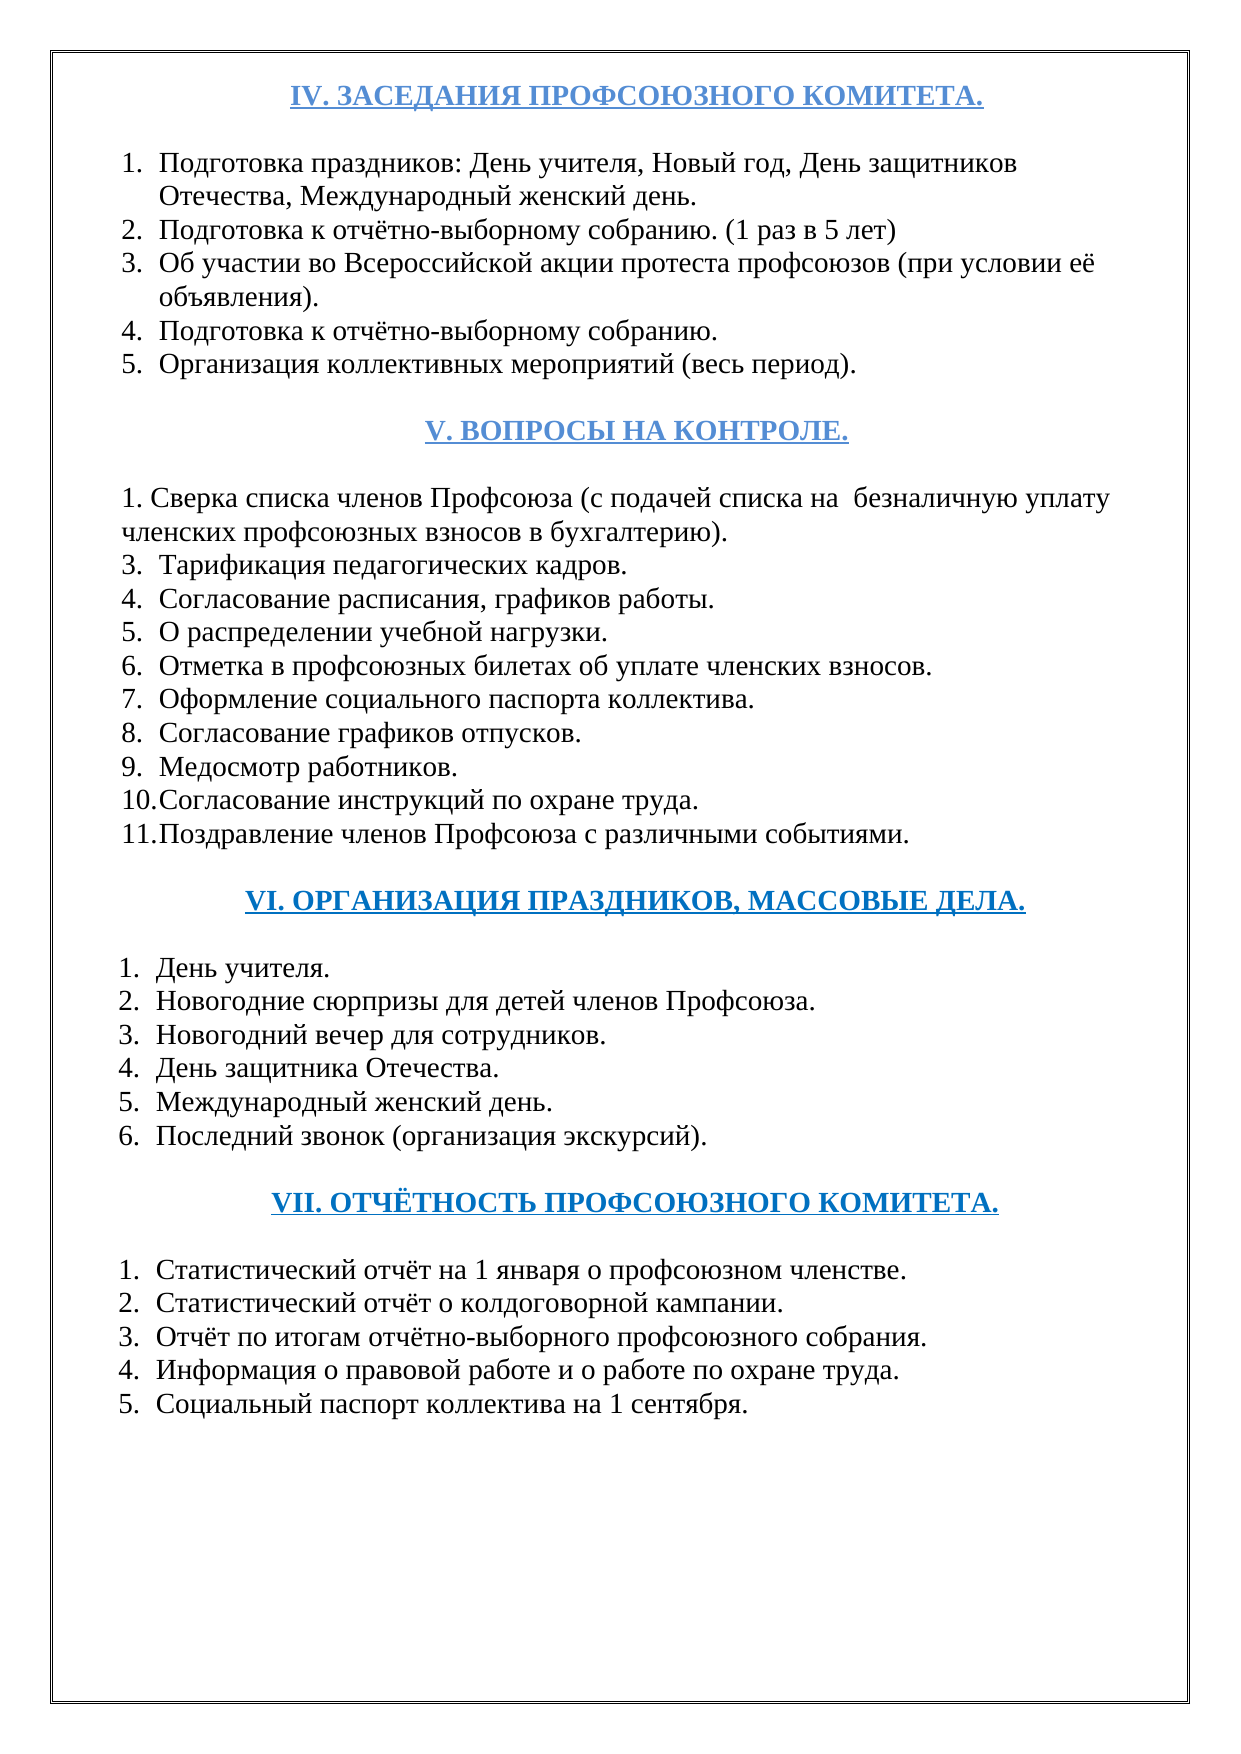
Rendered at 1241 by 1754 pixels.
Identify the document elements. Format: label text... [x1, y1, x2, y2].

list Отчёт по итогам отчётно-выборного профсоюзного собрания. [118, 1319, 1152, 1352]
list Информация о правовой работе и о работе по охране труда. [118, 1352, 1152, 1386]
list День учителя. [118, 950, 1152, 983]
text VI. ОРГАНИЗАЦИЯ ПРАЗДНИКОВ, МАССОВЫЕ ДЕЛА. [118, 883, 1152, 916]
list Тарификация педагогических кадров. [121, 547, 1152, 581]
list Новогодний вечер для сотрудников. [118, 1017, 1152, 1051]
list Оформление социального паспорта коллектива. [121, 682, 1152, 715]
list Об участии во Всероссийской акции протеста профсоюзов (при условии её объявления). [121, 246, 1152, 313]
list Подготовка к отчётно-выборному собранию. [121, 313, 1152, 346]
list Согласование графиков отпусков. [121, 715, 1152, 749]
list Статистический отчёт о колдоговорной кампании. [118, 1285, 1152, 1319]
text 1. Сверка списка членов Профсоюза (с подачей списка на безналичную уплату членских профсоюзных взносов в бухгалтерию). [121, 480, 1152, 547]
text V. ВОПРОСЫ НА КОНТРОЛЕ. [121, 413, 1152, 447]
list Новогодние сюрпризы для детей членов Профсоюза. [118, 983, 1152, 1017]
list Подготовка к отчётно-выборному собранию. (1 раз в 5 лет) [121, 212, 1152, 246]
list Согласование инструкций по охране труда. [121, 782, 1152, 816]
text VII. ОТЧЁТНОСТЬ ПРОФСОЮЗНОГО КОМИТЕТА. [118, 1185, 1152, 1218]
list Медосмотр работников. [121, 749, 1152, 782]
list Статистический отчёт на 1 января о профсоюзном членстве. [118, 1252, 1152, 1285]
list Социальный паспорт коллектива на 1 сентября. [118, 1386, 1152, 1419]
list Согласование расписания, графиков работы. [121, 581, 1152, 614]
list Отметка в профсоюзных билетах об уплате членских взносов. [121, 648, 1152, 682]
list Организация коллективных мероприятий (весь период). [121, 346, 1152, 380]
list День защитника Отечества. [118, 1051, 1152, 1084]
list Международный женский день. [118, 1084, 1152, 1118]
list О распределении учебной нагрузки. [121, 614, 1152, 648]
list Поздравление членов Профсоюза с различными событиями. [121, 816, 1152, 849]
list Последний звонок (организация экскурсий). [118, 1118, 1152, 1151]
list Подготовка праздников: День учителя, Новый год, День защитников Отечества, Международный женский день. [121, 145, 1152, 212]
text IV. ЗАСЕДАНИЯ ПРОФСОЮЗНОГО КОМИТЕТА. [121, 78, 1152, 111]
